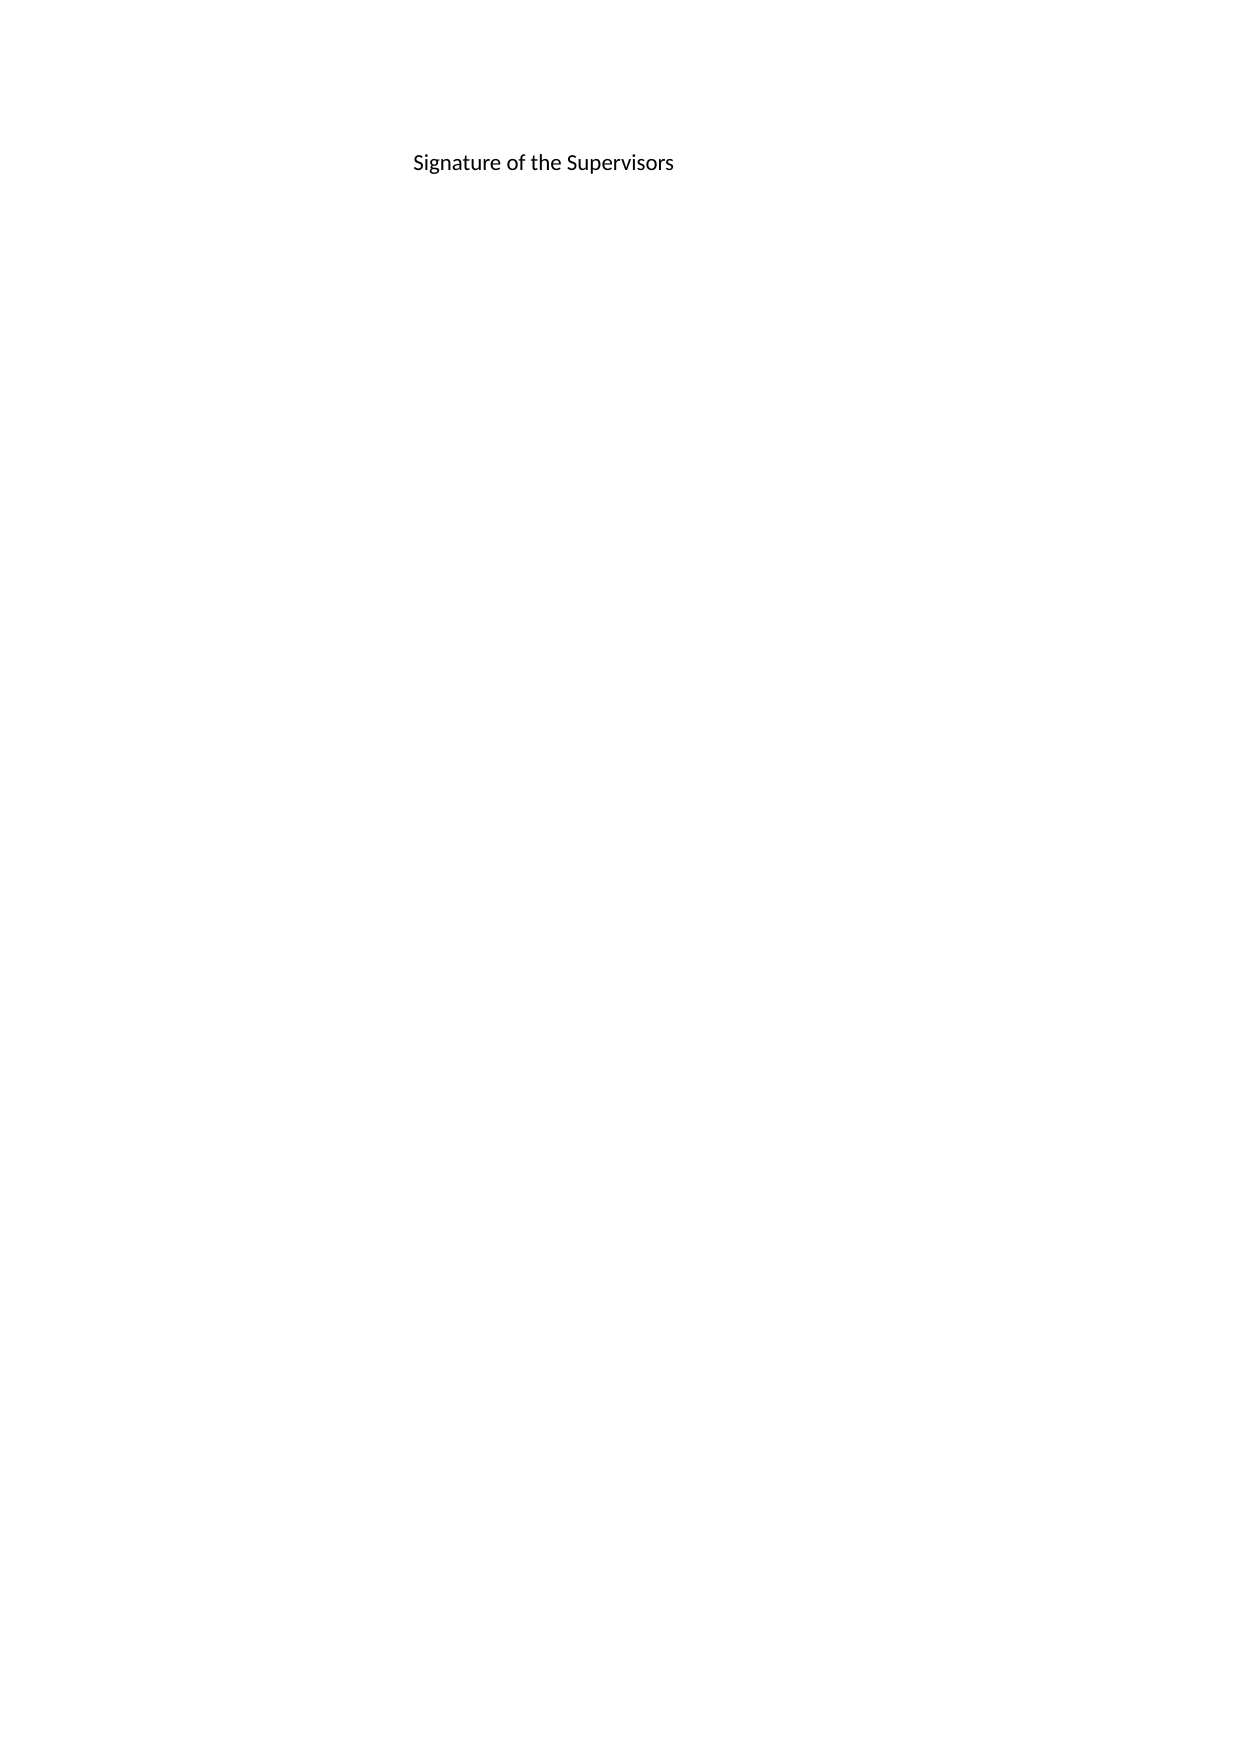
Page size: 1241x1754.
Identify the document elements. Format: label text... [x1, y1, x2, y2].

text Signature of the Supervisors [118, 148, 1122, 176]
